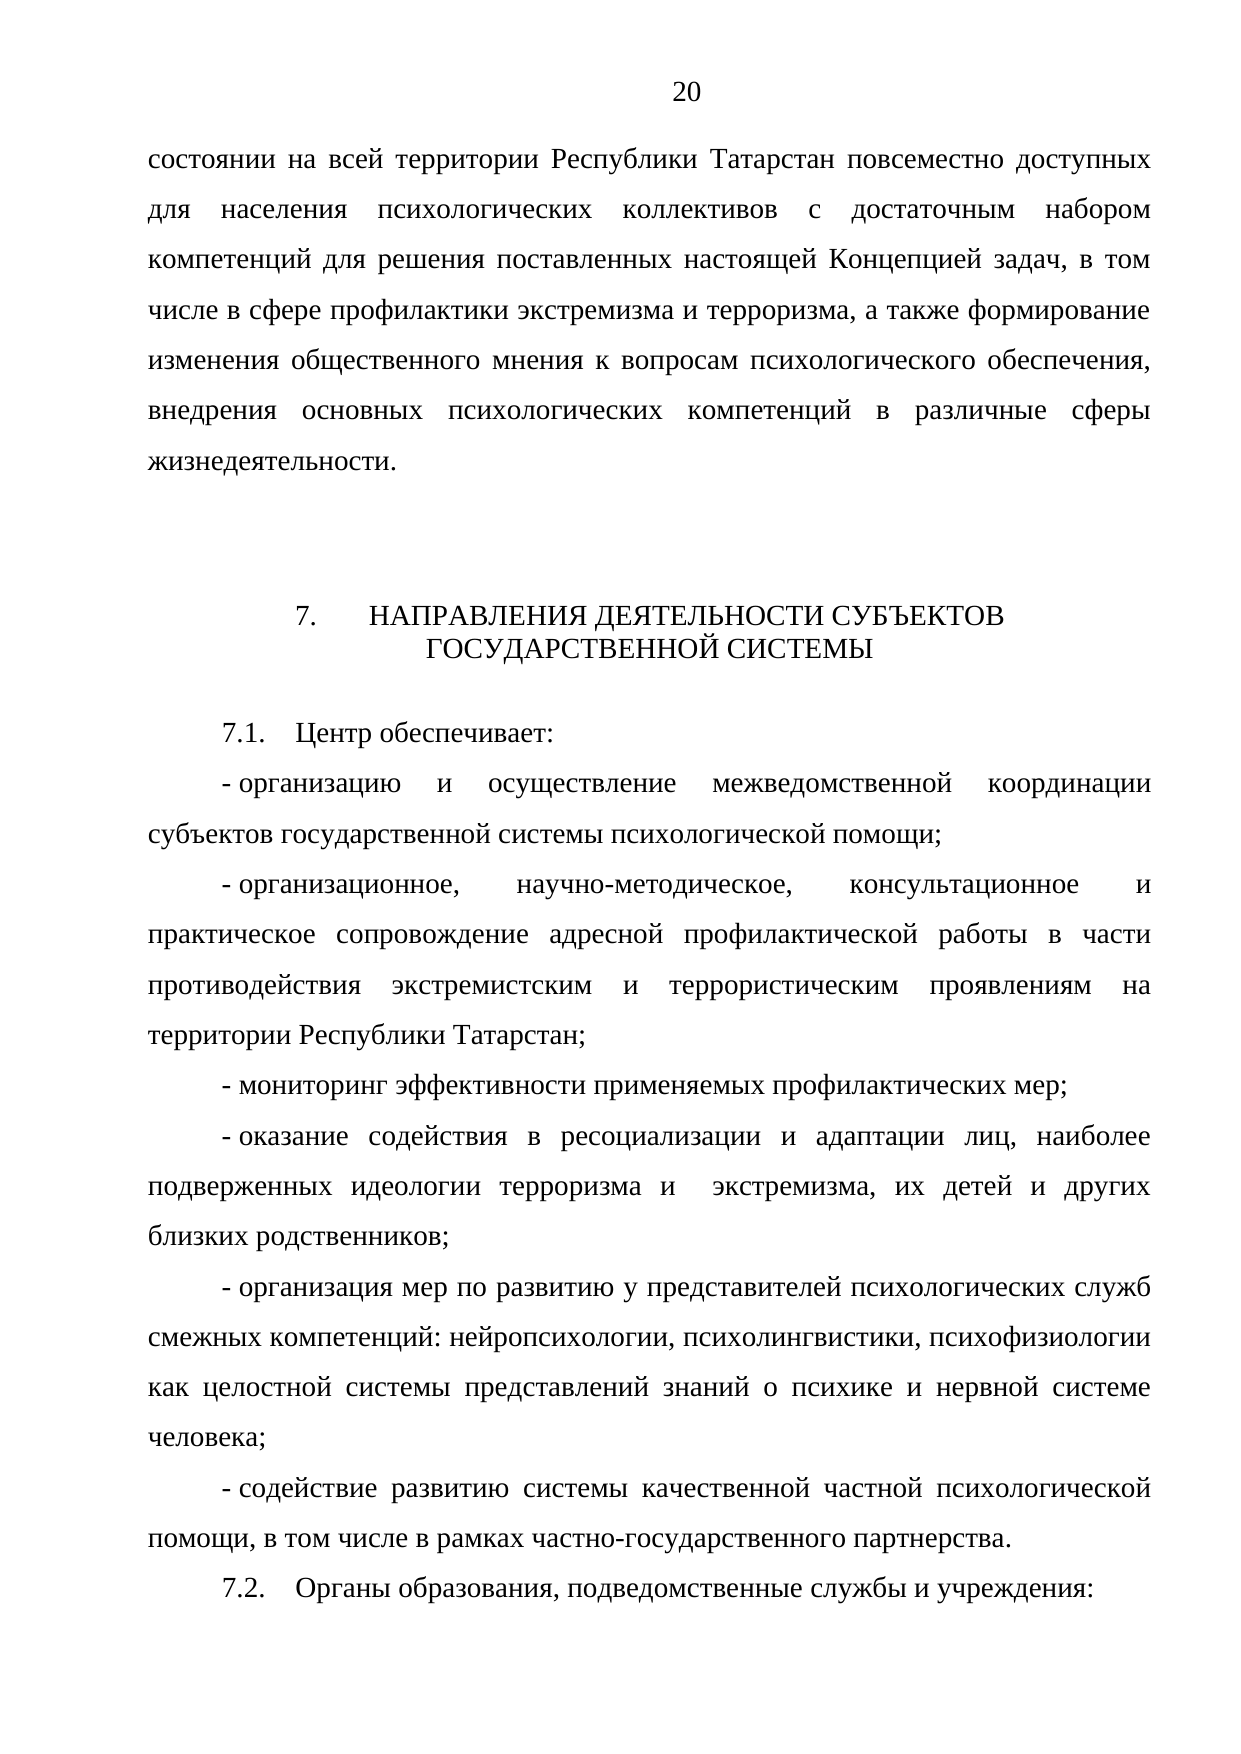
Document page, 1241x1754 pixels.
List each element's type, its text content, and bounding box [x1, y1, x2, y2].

subtitle НАПРАВЛЕНИЯ ДЕЯТЕЛЬНОСТИ СУБЪЕКТОВ ГОСУДАРСТВЕННОЙ СИСТЕМЫ [148, 598, 1152, 665]
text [148, 141, 1152, 476]
list Центр обеспечивает: [148, 715, 1152, 749]
text - организацию и осуществление межведомственной координации субъектов государственной системы психологической помощи; [148, 766, 1152, 849]
text - организация мер по развитию у представителей психологических служб смежных компетенций: нейропсихологии, психолингвистики, психофизиологии как целостной системы представлений знаний о психике и нервной системе человека; [148, 1269, 1152, 1453]
text - организационное, научно-методическое, консультационное и практическое сопровождение адресной профилактической работы в части противодействия экстремистским и террористическим проявлениям на территории Республики Татарстан; [148, 866, 1152, 1051]
list Органы образования, подведомственные службы и учреждения: [148, 1571, 1152, 1604]
text - содействие развитию системы качественной частной психологической помощи, в том числе в рамках частно-государственного партнерства. [148, 1470, 1152, 1554]
text - мониторинг эффективности применяемых профилактических мер; [148, 1067, 1152, 1101]
text - оказание содействия в ресоциализации и адаптации лиц, наиболее подверженных идеологии терроризма и экстремизма, их детей и других близких родственников; [148, 1118, 1152, 1252]
